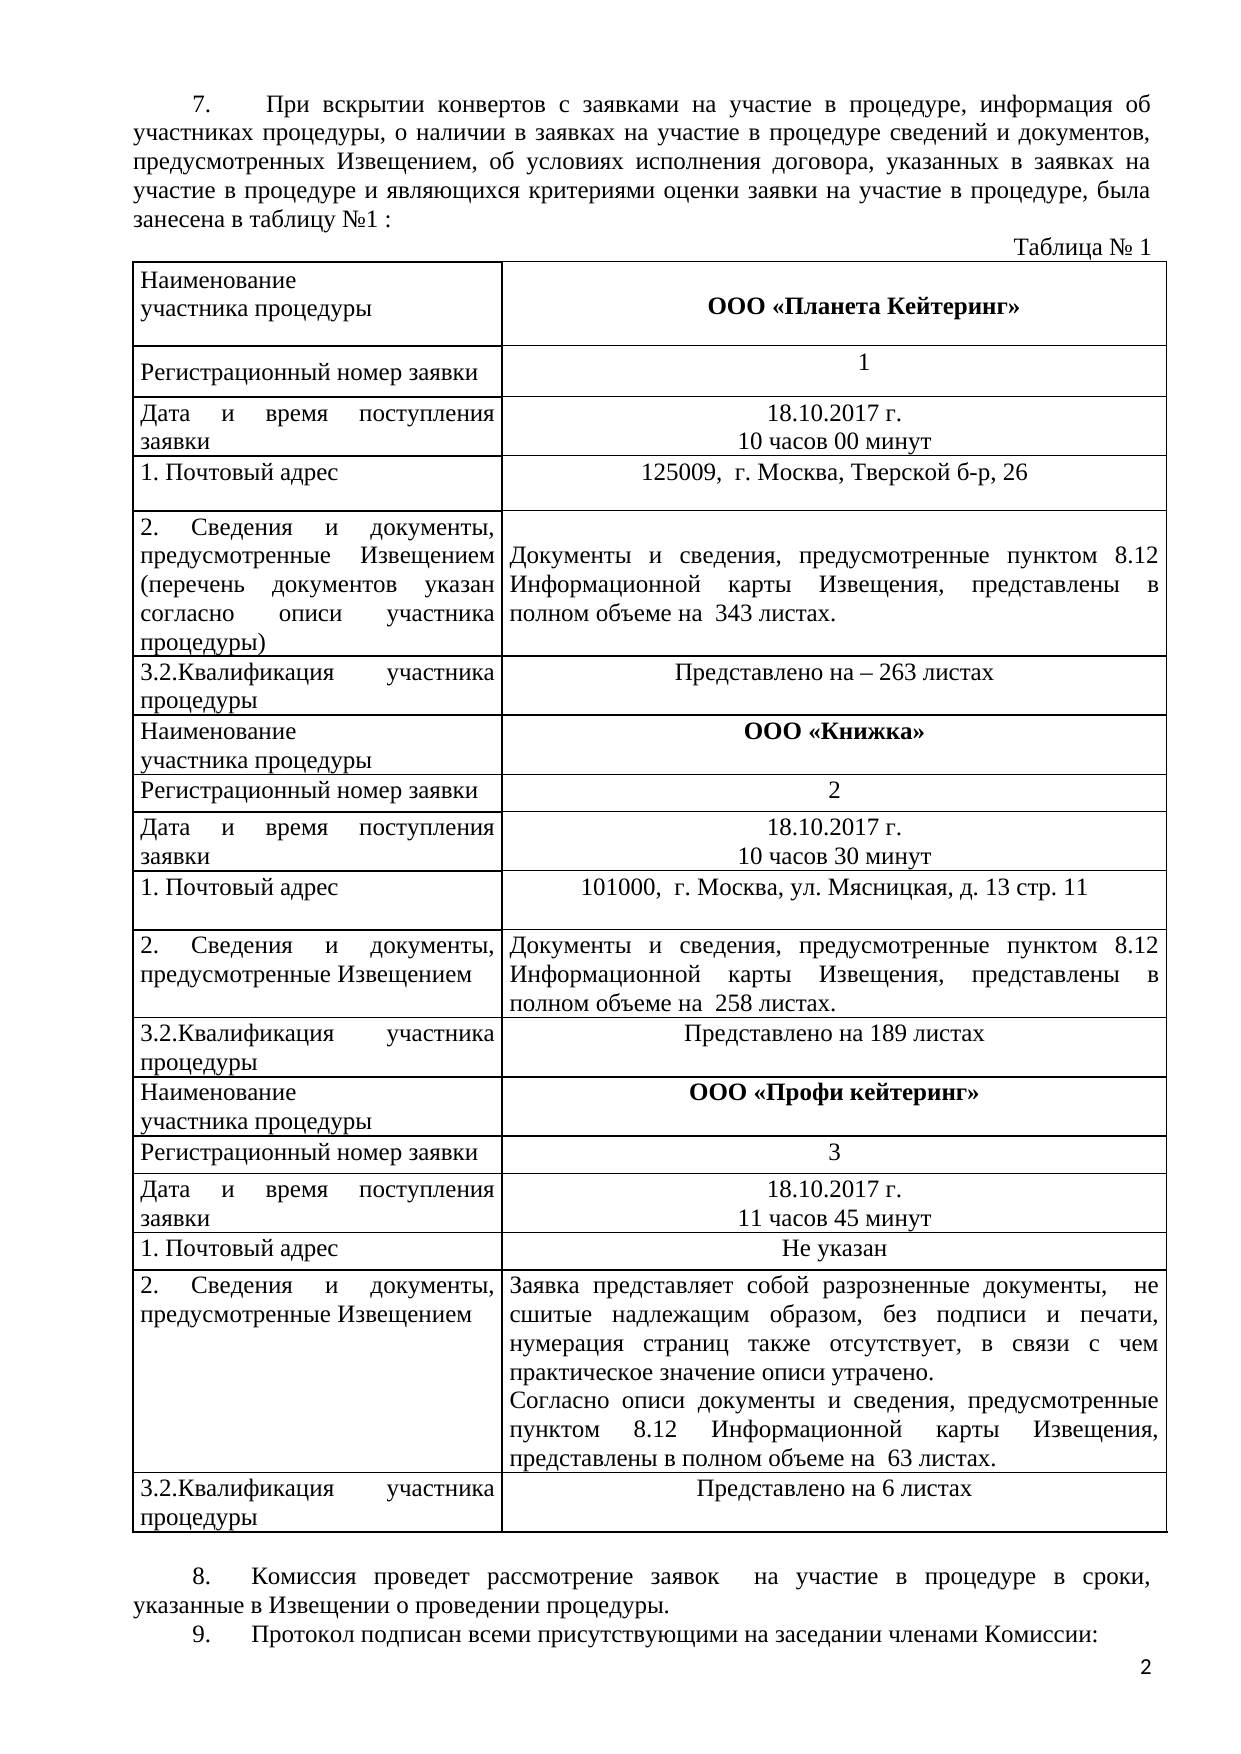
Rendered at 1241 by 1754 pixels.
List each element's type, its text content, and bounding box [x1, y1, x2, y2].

list Протокол подписан всеми присутствующими на заседании членами Комиссии: [133, 1619, 1152, 1647]
list Комиссия проведет рассмотрение заявок на участие в процедуре в сроки, указанные в Извещении о проведении процедуры. [133, 1561, 1152, 1619]
table_cell Не указан [503, 1233, 1166, 1269]
table_cell ООО «Книжка» [503, 716, 1166, 773]
table_cell 1. Почтовый адрес [134, 457, 501, 510]
table_cell 1. Почтовый адрес [134, 872, 501, 929]
table_cell 101000, г. Москва, ул. Мясницкая, д. 13 стр. 11 [503, 871, 1166, 929]
table_cell Представлено на – 263 листах [503, 657, 1166, 714]
table_cell Представлено на 6 листах [503, 1473, 1166, 1531]
table_cell Наименование участника процедуры [134, 1078, 501, 1135]
table_cell Документы и сведения, предусмотренные пунктом 8.12 Информационной карты Извещения, представлены в полном объеме на 258 листах. [503, 930, 1166, 1017]
table_cell 2. Сведения и документы, предусмотренные Извещением (перечень документов указан согласно описи участника процедуры) [134, 512, 501, 655]
table_cell Представлено на 189 листах [503, 1018, 1166, 1076]
table_cell 1 [503, 346, 1166, 396]
table_cell 2. Сведения и документы, предусмотренные Извещением [134, 931, 501, 1017]
table_cell 3 [503, 1137, 1166, 1172]
table_cell 18.10.2017 г. 10 часов 30 минут [503, 812, 1166, 870]
table_cell Заявка представляет собой разрозненные документы, не сшитые надлежащим образом, без подписи и печати, нумерация страниц также отсутствует, в связи с чем практическое значение описи утрачено. Согласно описи документы и сведения, предусмотренные пунктом 8.12 Информационной карты Извещения, представлены в полном объеме на 63 листах. [503, 1271, 1166, 1472]
table_cell 18.10.2017 г. 10 часов 00 минут [503, 397, 1166, 455]
table_cell 2. Сведения и документы, предусмотренные Извещением [134, 1271, 501, 1472]
table_cell 1. Почтовый адрес [134, 1233, 501, 1269]
table_cell Наименование участника процедуры [134, 716, 501, 773]
list При вскрытии конвертов с заявками на участие в процедуре, информация об участниках процедуры, о наличии в заявках на участие в процедуре сведений и документов, предусмотренных Извещением, об условиях исполнения договора, указанных в заявках на участие в процедуре и являющихся критериями оценки заявки на участие в процедуре, была занесена в таблицу №1 : [133, 89, 1152, 232]
table_cell 3.2.Квалификация участника процедуры [134, 657, 501, 714]
table_cell 3.2.Квалификация участника процедуры [134, 1473, 501, 1531]
table_cell 2 [503, 775, 1166, 811]
table_header ООО «Планета Кейтеринг» [503, 262, 1166, 345]
table_cell Дата и время поступления заявки [134, 398, 501, 455]
table_cell Дата и время поступления заявки [134, 813, 501, 870]
text Таблица № 1 [133, 232, 1152, 261]
table_cell 125009, г. Москва, Тверской б-р, 26 [503, 456, 1166, 510]
table_header Наименование участника процедуры [134, 263, 501, 345]
table_cell Регистрационный номер заявки [134, 347, 501, 396]
table_cell ООО «Профи кейтеринг» [503, 1078, 1166, 1135]
table_cell 3.2.Квалификация участника процедуры [134, 1018, 501, 1076]
table_cell Документы и сведения, предусмотренные пунктом 8.12 Информационной карты Извещения, представлены в полном объеме на 343 листах. [503, 511, 1166, 655]
table_cell Регистрационный номер заявки [134, 1137, 501, 1172]
table_cell 18.10.2017 г. 11 часов 45 минут [503, 1174, 1166, 1232]
table_cell Дата и время поступления заявки [134, 1174, 501, 1232]
table_cell Регистрационный номер заявки [134, 775, 501, 811]
